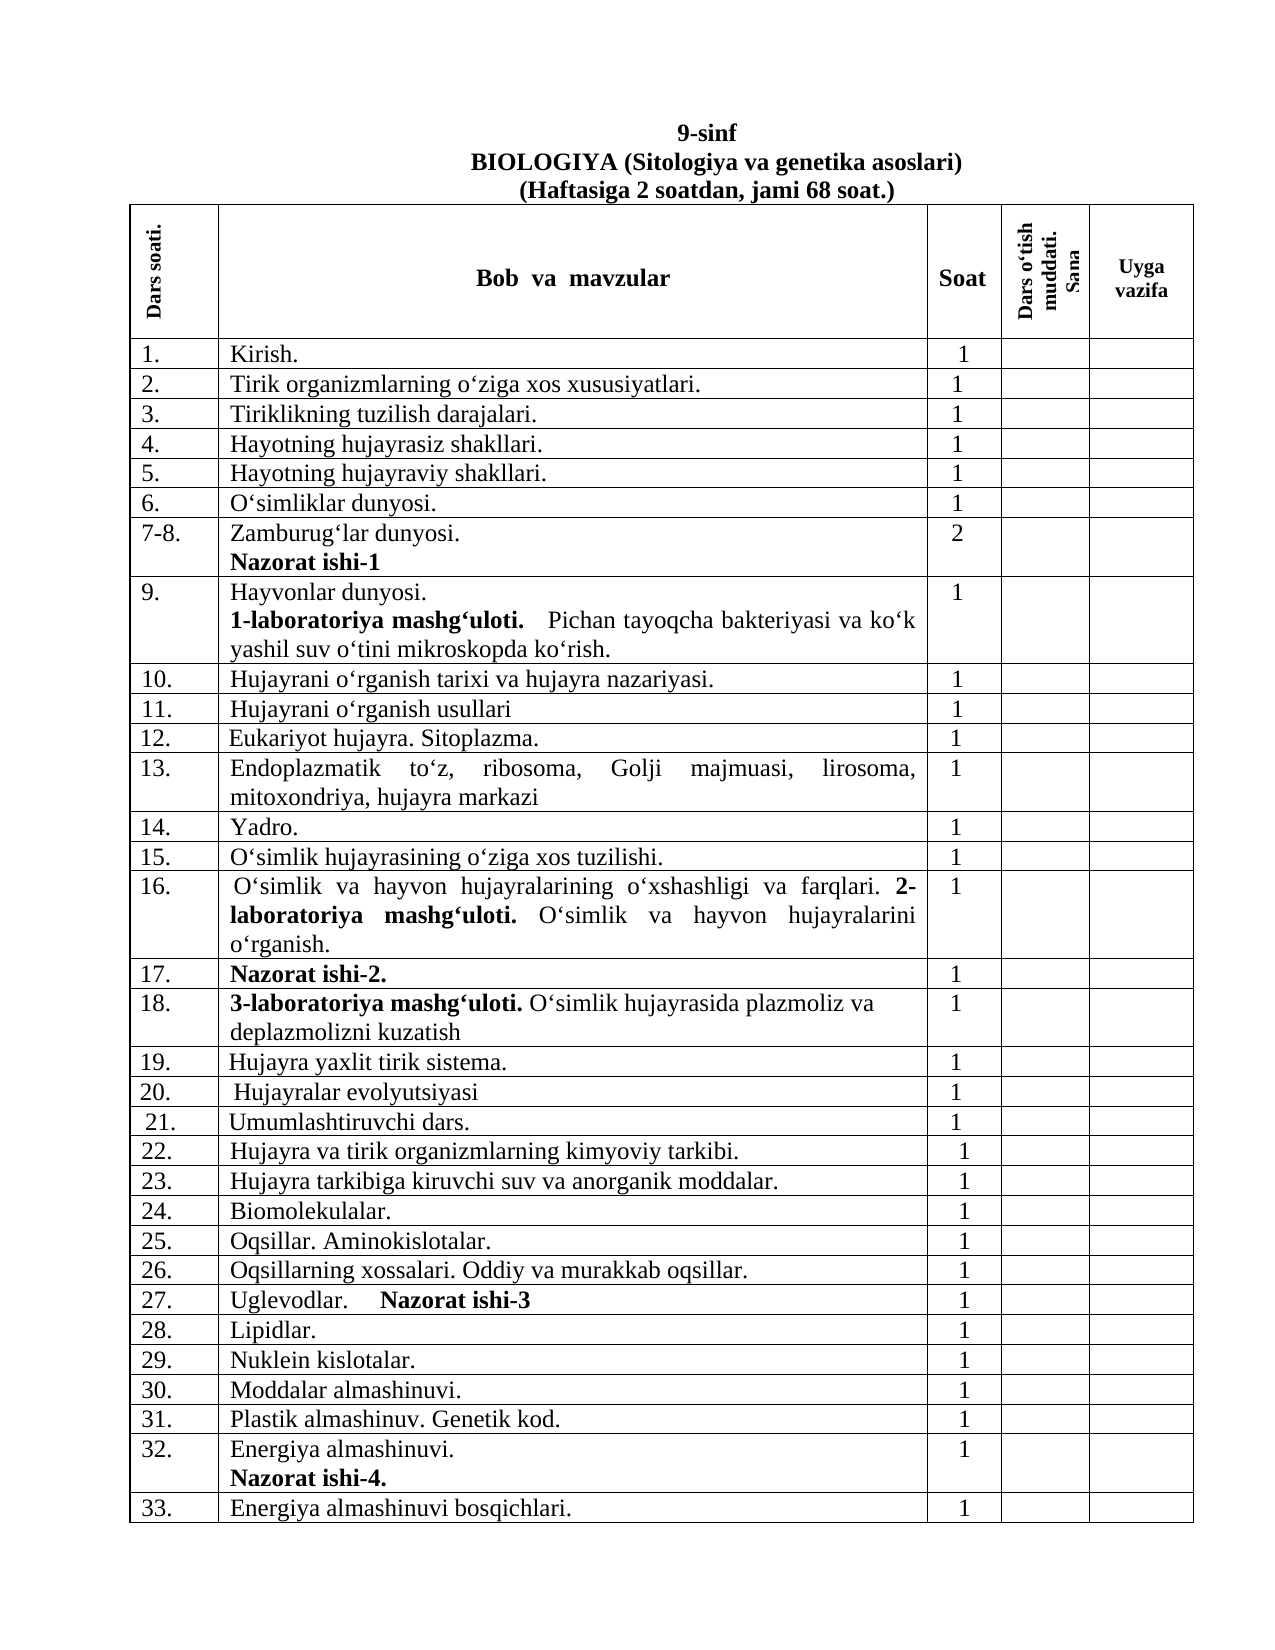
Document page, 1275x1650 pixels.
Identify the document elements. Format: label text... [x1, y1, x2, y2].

table_cell Energiya almashinuvi. Nazorat ishi-4. [219, 1434, 927, 1492]
table_cell [1002, 1285, 1089, 1314]
table_cell Oqsillar. Aminokislotalar. [219, 1226, 927, 1254]
table_cell 14. [131, 812, 218, 841]
table_cell 1 [928, 959, 1001, 987]
table_header Dars soati. [131, 205, 218, 338]
table_cell [1090, 724, 1193, 752]
table_cell [1002, 842, 1089, 870]
table_cell O‘simlik va hayvon hujayralarining o‘xshashligi va farqlari. 2-laboratoriya mashg‘uloti. O‘simlik va hayvon hujayralarini o‘rganish. [219, 871, 927, 958]
table_cell [1090, 1047, 1193, 1076]
table_cell 32. [131, 1434, 218, 1492]
table_cell 1. [131, 339, 218, 368]
table_cell [1002, 724, 1089, 752]
table_cell 1 [928, 369, 1001, 398]
table_cell [1002, 1107, 1089, 1135]
table_cell Hujayra va tirik organizmlarning kimyoviy tarkibi. [219, 1136, 927, 1165]
table_cell [1090, 694, 1193, 722]
table_cell 1 [928, 989, 1001, 1046]
table_cell 30. [131, 1375, 218, 1403]
table_cell 25. [131, 1226, 218, 1254]
text (Haftasiga 2 soatdan, jami 68 soat.) [118, 176, 1237, 204]
table_cell Moddalar almashinuvi. [219, 1375, 927, 1403]
table_cell [1090, 871, 1193, 958]
table_cell Plastik almashinuv. Genetik kod. [219, 1405, 927, 1433]
table_cell [1090, 664, 1193, 693]
table_cell 13. [131, 753, 218, 811]
table_cell [1002, 664, 1089, 693]
table_cell [1002, 871, 1089, 958]
table_cell [1002, 577, 1089, 663]
table_cell [1002, 1315, 1089, 1344]
table_cell [1090, 959, 1193, 987]
table_header Soat [928, 205, 1001, 338]
table_cell 23. [131, 1166, 218, 1195]
table_cell 6. [131, 488, 218, 517]
table_cell 15. [131, 842, 218, 870]
table_cell 19. [131, 1047, 218, 1076]
table_cell [1090, 399, 1193, 428]
table_cell [1002, 1434, 1089, 1492]
table_cell 1 [928, 664, 1001, 693]
table_cell 17. [131, 959, 218, 987]
table_cell 3-laboratoriya mashg‘uloti. O‘simlik hujayrasida plazmoliz va deplazmolizni kuzatish [219, 989, 927, 1046]
table_cell O‘simlik hujayrasining o‘ziga xos tuzilishi. [219, 842, 927, 870]
table_cell [1002, 339, 1089, 368]
table_cell 3. [131, 399, 218, 428]
table_cell 1 [928, 1493, 1001, 1522]
table_cell 7-8. [131, 518, 218, 576]
table_cell [1090, 1375, 1193, 1403]
table_cell [1002, 369, 1089, 398]
table_cell Uglevodlar. Nazorat ishi-3 [219, 1285, 927, 1314]
table_cell 1 [928, 1434, 1001, 1492]
table_header Bob va mavzular [219, 205, 927, 338]
table_cell 1 [928, 1405, 1001, 1433]
table_cell 10. [131, 664, 218, 693]
table_cell 1 [928, 871, 1001, 958]
table_cell [1002, 989, 1089, 1046]
table_cell [1090, 1077, 1193, 1106]
table_header Dars o‘tish muddati. Sana [1002, 205, 1089, 338]
table_cell 1 [928, 724, 1001, 752]
table_cell 1 [928, 1107, 1001, 1135]
table_cell [1090, 459, 1193, 487]
table_cell 26. [131, 1256, 218, 1284]
table_cell 1 [928, 1047, 1001, 1076]
table_cell [1002, 399, 1089, 428]
table_cell 28. [131, 1315, 218, 1344]
table_cell 1 [928, 1136, 1001, 1165]
table_cell 1 [928, 694, 1001, 722]
table_cell [1002, 1077, 1089, 1106]
table_cell 1 [928, 1166, 1001, 1195]
table_cell Tirik organizmlarning o‘ziga xos xususiyatlari. [219, 369, 927, 398]
table_cell 31. [131, 1405, 218, 1433]
table_cell 1 [928, 1196, 1001, 1225]
table_cell [1090, 1107, 1193, 1135]
table_cell 1 [928, 753, 1001, 811]
table_cell [1090, 339, 1193, 368]
table_cell Nuklein kislotalar. [219, 1345, 927, 1374]
table_cell [1002, 1047, 1089, 1076]
table_cell [1002, 1166, 1089, 1195]
table_cell [1002, 1405, 1089, 1433]
table_cell 16. [131, 871, 218, 958]
table_cell Hayotning hujayraviy shakllari. [219, 459, 927, 487]
table_cell [1090, 429, 1193, 457]
table_cell 1 [928, 429, 1001, 457]
table_cell Lipidlar. [219, 1315, 927, 1344]
table_cell 1 [928, 842, 1001, 870]
table_cell [1090, 1405, 1193, 1433]
table_cell [1090, 1196, 1193, 1225]
table_cell Tiriklikning tuzilish darajalari. [219, 399, 927, 428]
table_cell 27. [131, 1285, 218, 1314]
table_cell [1090, 1166, 1193, 1195]
table_cell Umumlashtiruvchi dars. [219, 1107, 927, 1135]
table_cell Nazorat ishi-2. [219, 959, 927, 987]
table_cell [1090, 1256, 1193, 1284]
table_cell [1002, 1196, 1089, 1225]
table_cell [1090, 369, 1193, 398]
table_cell Kirish. [219, 339, 927, 368]
table_cell 12. [131, 724, 218, 752]
table_cell 1 [928, 577, 1001, 663]
table_cell 5. [131, 459, 218, 487]
table_cell 20. [131, 1077, 218, 1106]
table_cell [1002, 1226, 1089, 1254]
table_cell 1 [928, 1285, 1001, 1314]
table_cell 1 [928, 1345, 1001, 1374]
table_cell [1090, 488, 1193, 517]
table_cell [1002, 959, 1089, 987]
table_cell Energiya almashinuvi bosqichlari. [219, 1493, 927, 1522]
table_cell Zamburug‘lar dunyosi. Nazorat ishi-1 [219, 518, 927, 576]
table_cell [1002, 812, 1089, 841]
table_cell [1002, 1256, 1089, 1284]
table_cell Hujayrani o‘rganish tarixi va hujayra nazariyasi. [219, 664, 927, 693]
table_cell [1002, 753, 1089, 811]
table_cell [1002, 1375, 1089, 1403]
table_cell [1090, 753, 1193, 811]
table_cell Hujayralar evolyutsiyasi [219, 1077, 927, 1106]
table_cell Hujayra tarkibiga kiruvchi suv va anorganik moddalar. [219, 1166, 927, 1195]
table_header Uyga vazifa [1090, 205, 1193, 338]
table_cell 1 [928, 488, 1001, 517]
table_cell [1002, 1136, 1089, 1165]
table_cell [1090, 1136, 1193, 1165]
table_cell [1090, 1493, 1193, 1522]
table_cell Yadro. [219, 812, 927, 841]
table_cell [1090, 1315, 1193, 1344]
table_cell [1090, 577, 1193, 663]
table_cell 33. [131, 1493, 218, 1522]
table_cell O‘simliklar dunyosi. [219, 488, 927, 517]
table_cell [1090, 518, 1193, 576]
table_cell [1002, 1493, 1089, 1522]
table_cell [1002, 429, 1089, 457]
table_cell 1 [928, 1077, 1001, 1106]
table_cell Oqsillarning xossalari. Oddiy va murakkab oqsillar. [219, 1256, 927, 1284]
table_cell 1 [928, 1256, 1001, 1284]
table_cell 11. [131, 694, 218, 722]
table_cell 1 [928, 812, 1001, 841]
table_cell Endoplazmatik to‘z, ribosoma, Golji majmuasi, lirosoma, mitoxondriya, hujayra markazi [219, 753, 927, 811]
text 9-sinf [118, 118, 1237, 147]
table_cell 4. [131, 429, 218, 457]
table_cell [1090, 1285, 1193, 1314]
table_cell [1090, 1226, 1193, 1254]
table_cell 1 [928, 339, 1001, 368]
table_cell Hujayra yaxlit tirik sistema. [219, 1047, 927, 1076]
table_cell 22. [131, 1136, 218, 1165]
table_cell 2 [928, 518, 1001, 576]
table_cell 1 [928, 459, 1001, 487]
table_cell [1090, 1434, 1193, 1492]
table_cell [1002, 488, 1089, 517]
table_cell 24. [131, 1196, 218, 1225]
table_cell 21. [131, 1107, 218, 1135]
table_cell Hayvonlar dunyosi. 1-laboratoriya mashg‘uloti. Pichan tayoqcha bakteriyasi va ko‘k yashil suv o‘tini mikroskopda ko‘rish. [219, 577, 927, 663]
table_cell 29. [131, 1345, 218, 1374]
table_cell [1002, 694, 1089, 722]
table_cell [1002, 459, 1089, 487]
table_cell Eukariyot hujayra. Sitoplazma. [219, 724, 927, 752]
table_cell [1090, 989, 1193, 1046]
table_cell [1090, 842, 1193, 870]
table_cell 18. [131, 989, 218, 1046]
table_cell [1002, 1345, 1089, 1374]
table_cell Hayotning hujayrasiz shakllari. [219, 429, 927, 457]
table_cell 2. [131, 369, 218, 398]
table_cell [1002, 518, 1089, 576]
table_cell Hujayrani o‘rganish usullari [219, 694, 927, 722]
table_cell Biomolekulalar. [219, 1196, 927, 1225]
table_cell 1 [928, 1315, 1001, 1344]
table_cell 9. [131, 577, 218, 663]
table_cell 1 [928, 1375, 1001, 1403]
table_cell 1 [928, 1226, 1001, 1254]
table_cell [1090, 812, 1193, 841]
text BiologiYa (sitologiya va genetika asoslari) [118, 147, 1237, 176]
table_cell 1 [928, 399, 1001, 428]
table_cell [1090, 1345, 1193, 1374]
